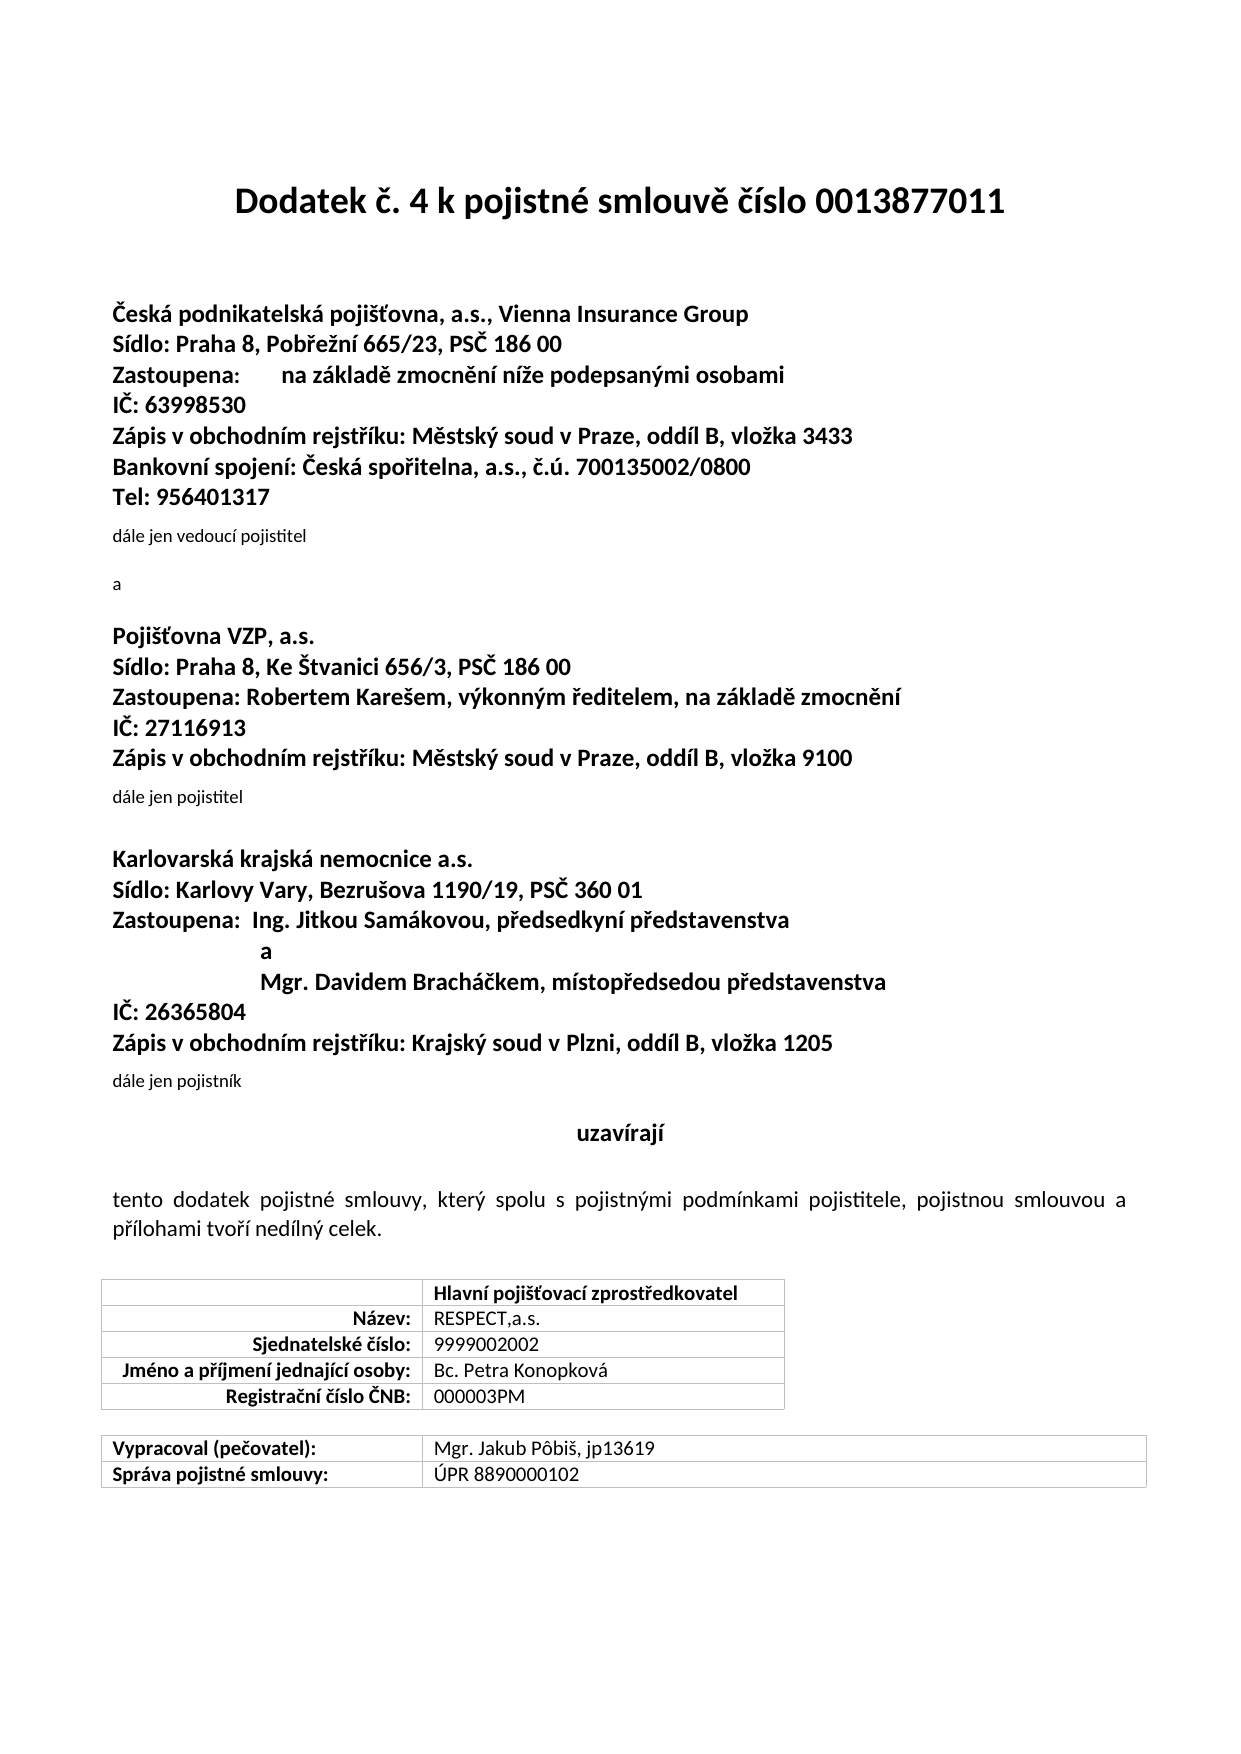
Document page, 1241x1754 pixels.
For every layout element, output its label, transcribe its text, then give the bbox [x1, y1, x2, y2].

text uzavírají [112, 1118, 1128, 1148]
text Pojišťovna VZP, a.s. [112, 620, 1128, 651]
table_cell 9999002002 [423, 1332, 784, 1357]
subtitle IČ: 27116913 [112, 712, 1128, 742]
text Zastoupena: Ing. Jitkou Samákovou, předsedkyní představenstva [112, 904, 1128, 935]
text dále jen pojistitel [112, 785, 1128, 808]
text Zastoupena: Robertem Karešem, výkonným ředitelem, na základě zmocnění [112, 681, 1128, 712]
table_header Vypracoval (pečovatel): [102, 1436, 422, 1461]
text Česká podnikatelská pojišťovna, a.s., Vienna Insurance Group [112, 298, 1128, 329]
subtitle Zápis v obchodním rejstříku: Městský soud v Praze, oddíl B, vložka 9100 [112, 742, 1128, 773]
table_cell ÚPR 8890000102 [423, 1462, 1146, 1487]
subtitle IČ: 63998530 [112, 390, 1128, 420]
text Zápis v obchodním rejstříku: Krajský soud v Plzni, oddíl B, vložka 1205 [112, 1027, 1128, 1057]
table_cell Registrační číslo ČNB: [102, 1384, 422, 1409]
text dále jen pojistník [112, 1070, 1128, 1093]
text Karlovarská krajská nemocnice a.s. [112, 843, 1128, 874]
table_header [102, 1280, 422, 1305]
subtitle Tel: 956401317 [112, 481, 1128, 512]
text dále jen vedoucí pojistitel [112, 524, 1128, 547]
table_cell Název: [102, 1306, 422, 1331]
text IČ: 26365804 [112, 996, 1128, 1027]
table_cell Správa pojistné smlouvy: [102, 1462, 422, 1487]
table_cell Bc. Petra Konopková [423, 1358, 784, 1383]
title Dodatek č. 4 k pojistné smlouvě číslo 0013877011 [112, 177, 1128, 223]
subtitle Zastoupena: na základě zmocnění níže podepsanými osobami [112, 359, 1128, 390]
text a [112, 572, 1128, 595]
subtitle Zápis v obchodním rejstříku: Městský soud v Praze, oddíl B, vložka 3433 [112, 420, 1128, 451]
text a [112, 935, 1128, 966]
table_cell 000003PM [423, 1384, 784, 1409]
subtitle Sídlo: Praha 8, Pobřežní 665/23, PSČ 186 00 [112, 329, 1128, 359]
subtitle Bankovní spojení: Česká spořitelna, a.s., č.ú. 700135002/0800 [112, 451, 1128, 481]
table_cell Jméno a příjmení jednající osoby: [102, 1358, 422, 1383]
text Sídlo: Karlovy Vary, Bezrušova 1190/19, PSČ 360 01 [112, 874, 1128, 904]
table_cell RESPECT,a.s. [423, 1306, 784, 1331]
text Mgr. Davidem Bracháčkem, místopředsedou představenstva [112, 966, 1128, 996]
table_header Mgr. Jakub Pôbiš, jp13619 [423, 1436, 1146, 1461]
table_cell Sjednatelské číslo: [102, 1332, 422, 1357]
text tento dodatek pojistné smlouvy, který spolu s pojistnými podmínkami pojistitele, pojistnou smlouvou a přílohami tvoří nedílný celek. [112, 1186, 1128, 1242]
text Sídlo: Praha 8, Ke Štvanici 656/3, PSČ 186 00 [112, 651, 1128, 681]
table_header Hlavní pojišťovací zprostředkovatel [423, 1280, 784, 1305]
